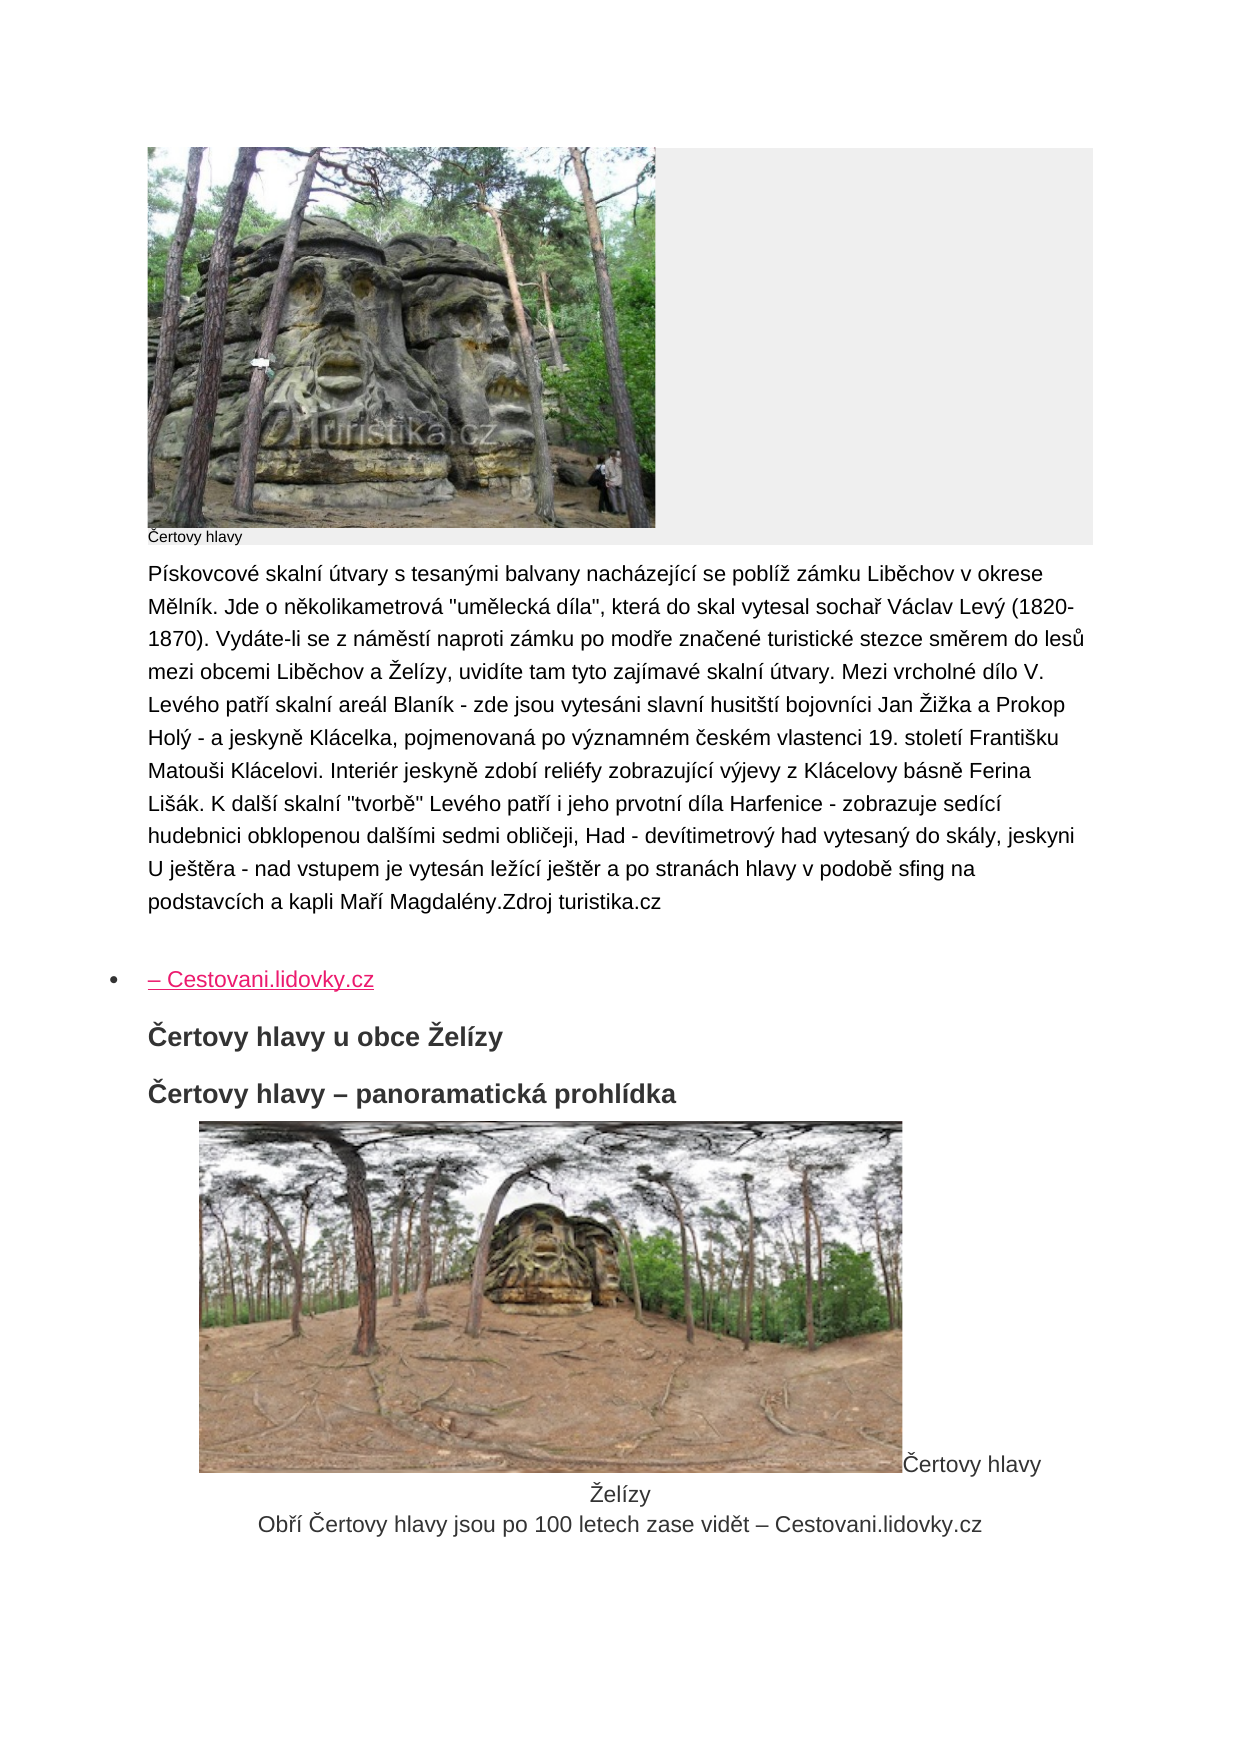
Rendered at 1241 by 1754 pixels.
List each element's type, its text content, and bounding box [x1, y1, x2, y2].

list – Cestovani.lidovky.cz [110, 953, 1093, 992]
subtitle Čertovy hlavy u obce Želízy [148, 1021, 1093, 1053]
text Čertovy hlavy [148, 527, 1093, 545]
text Pískovcové skalní útvary s tesanými balvany nacházející se poblíž zámku Liběchov v okrese Mělník. Jde o několikametrová "umělecká díla", která do skal vytesal sochař Václav Levý (1820-1870). Vydáte-li se z náměstí naproti zámku po modře značené turistické stezce směrem do lesů mezi obcemi Liběchov a Želízy, uvidíte tam tyto zajímavé skalní útvary. Mezi vrcholné dílo V. Levého patří skalní areál Blaník - zde jsou vytesáni slavní husitští bojovníci Jan Žižka a Prokop Holý - a jeskyně Klácelka, pojmenovaná po významném českém vlastenci 19. století Františku Matouši Klácelovi. Interiér jeskyně zdobí reliéfy zobrazující výjevy z Klácelovy básně Ferina Lišák. K další skalní "tvorbě" Levého patří i jeho prvotní díla Harfenice - zobrazuje sedící hudebnici obklopenou dalšími sedmi obličeji, Had - devítimetrový had vytesaný do skály, jeskyni U ještěra - nad vstupem je vytesán ležící ještěr a po stranách hlavy v podobě sfing na podstavcích a kapli Maří Magdalény.Zdroj turistika.cz [148, 553, 1093, 914]
picture [199, 1121, 903, 1473]
picture [147, 147, 656, 528]
subtitle Čertovy hlavy – panoramatická prohlídka [148, 1078, 1093, 1109]
